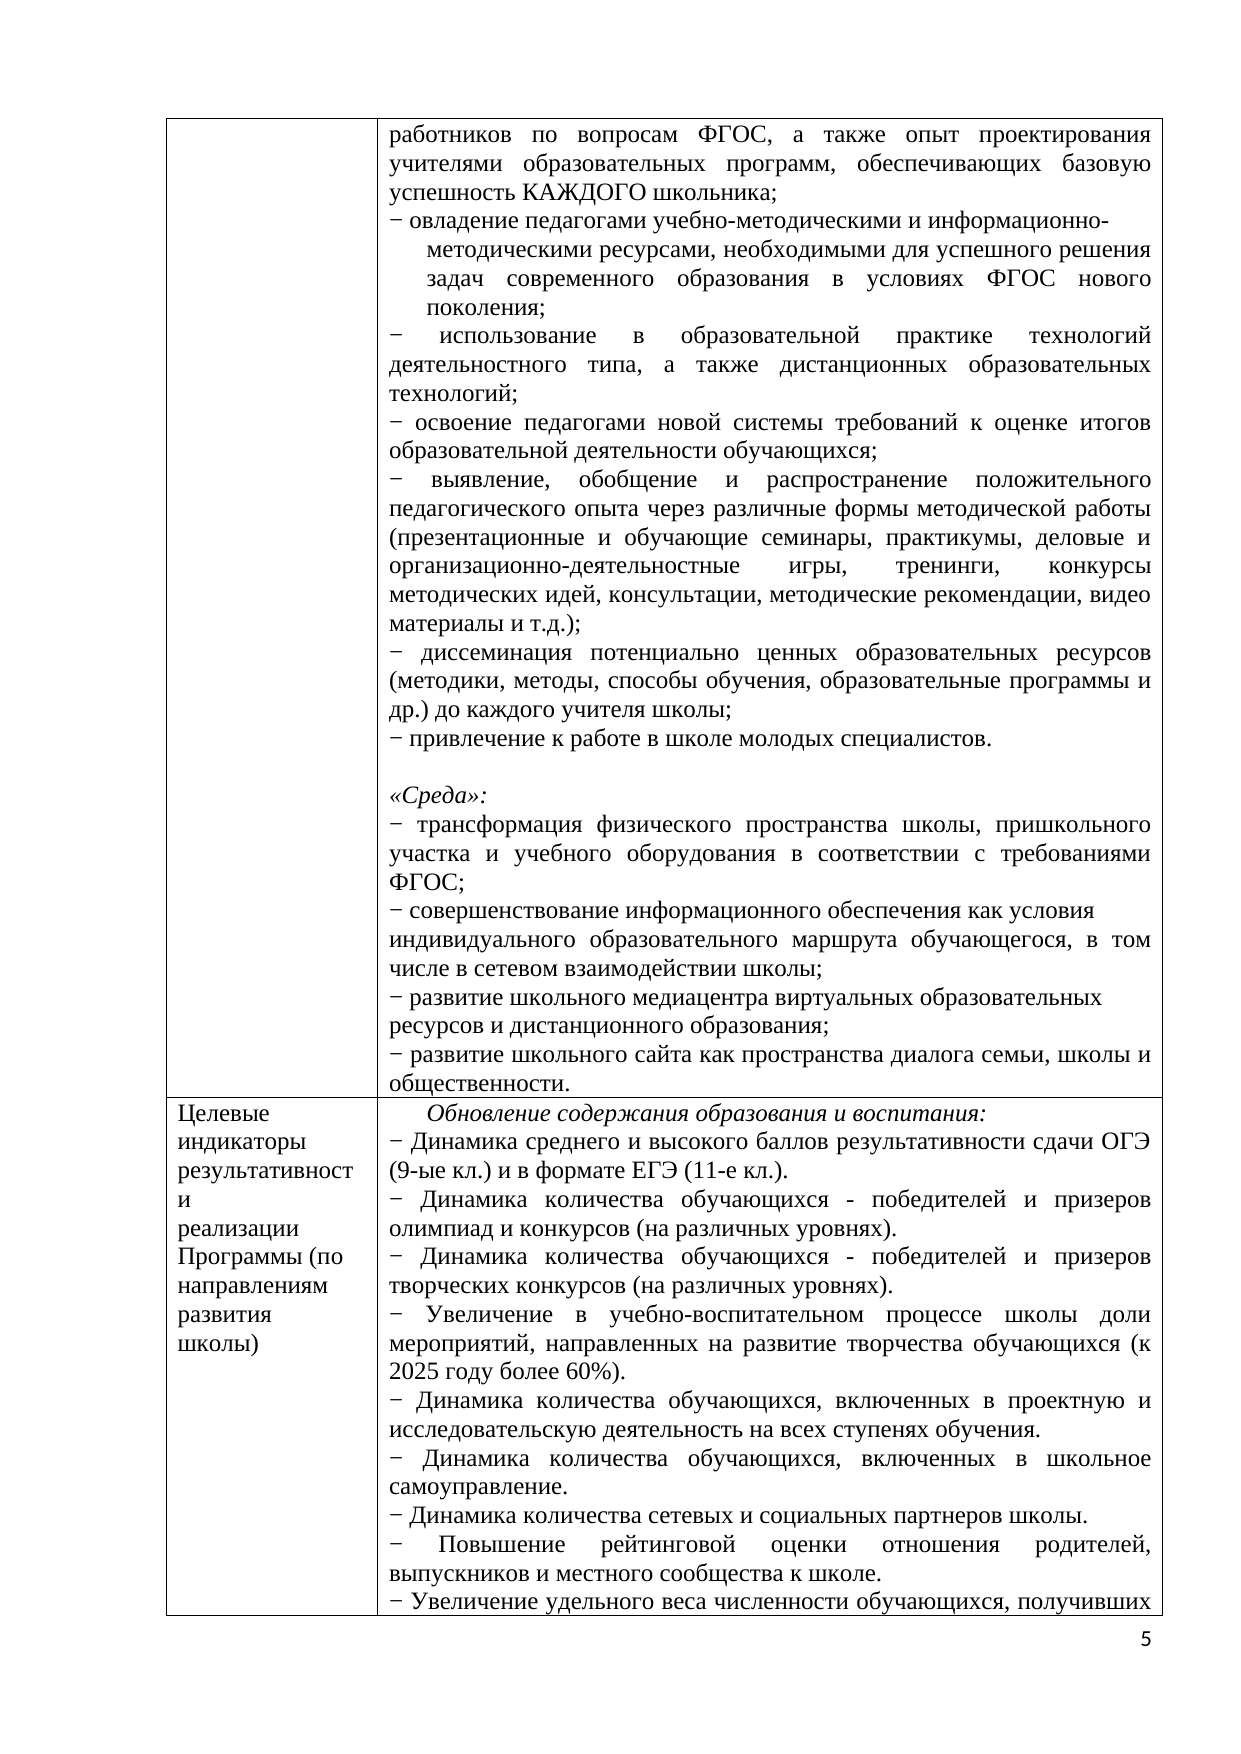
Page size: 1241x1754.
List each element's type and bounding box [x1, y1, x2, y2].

table_cell [378, 119, 1162, 1097]
table_cell [378, 1098, 1162, 1615]
table_cell [167, 1098, 377, 1615]
table_cell [167, 119, 377, 1097]
